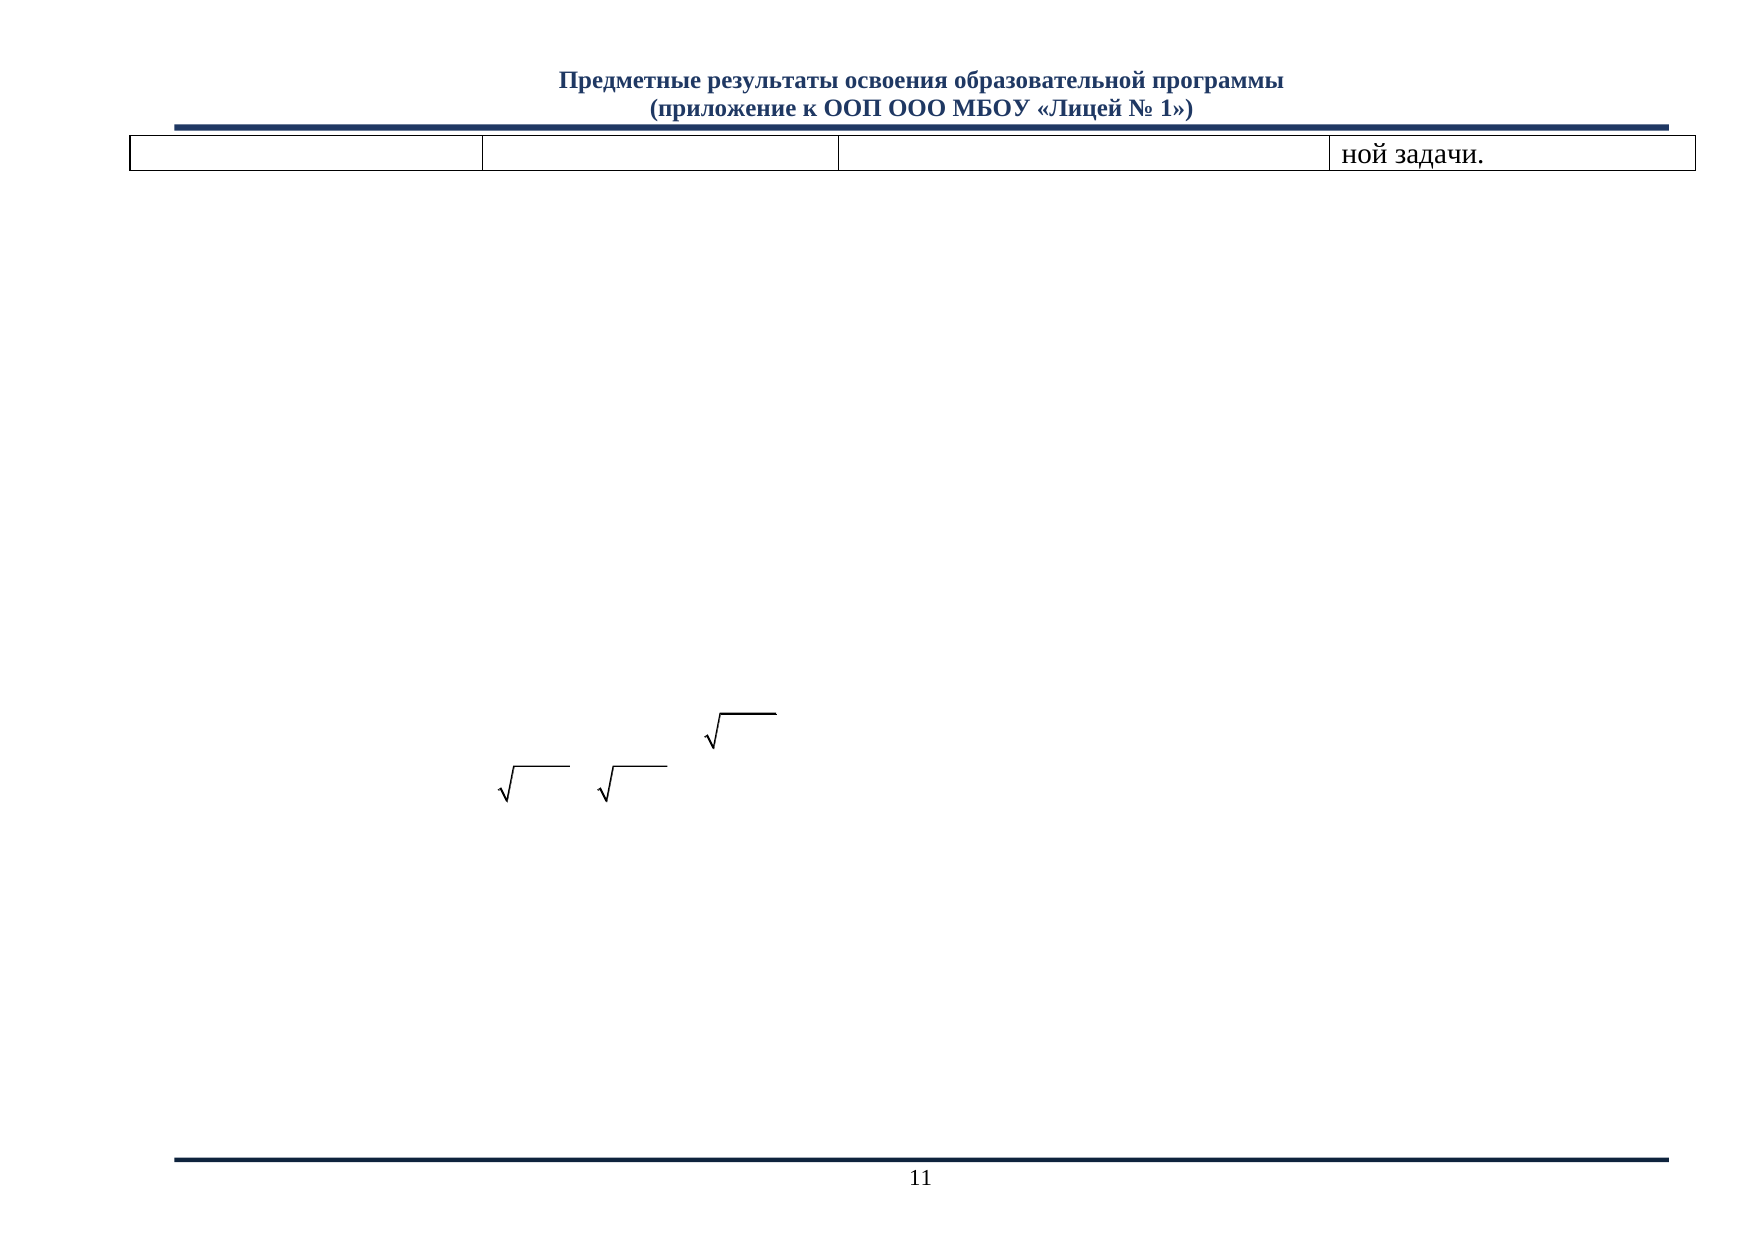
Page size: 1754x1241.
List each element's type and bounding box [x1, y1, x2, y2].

table_cell [1330, 136, 1695, 170]
table_cell [131, 136, 482, 170]
table_cell [839, 136, 1329, 170]
table_cell [483, 136, 838, 170]
